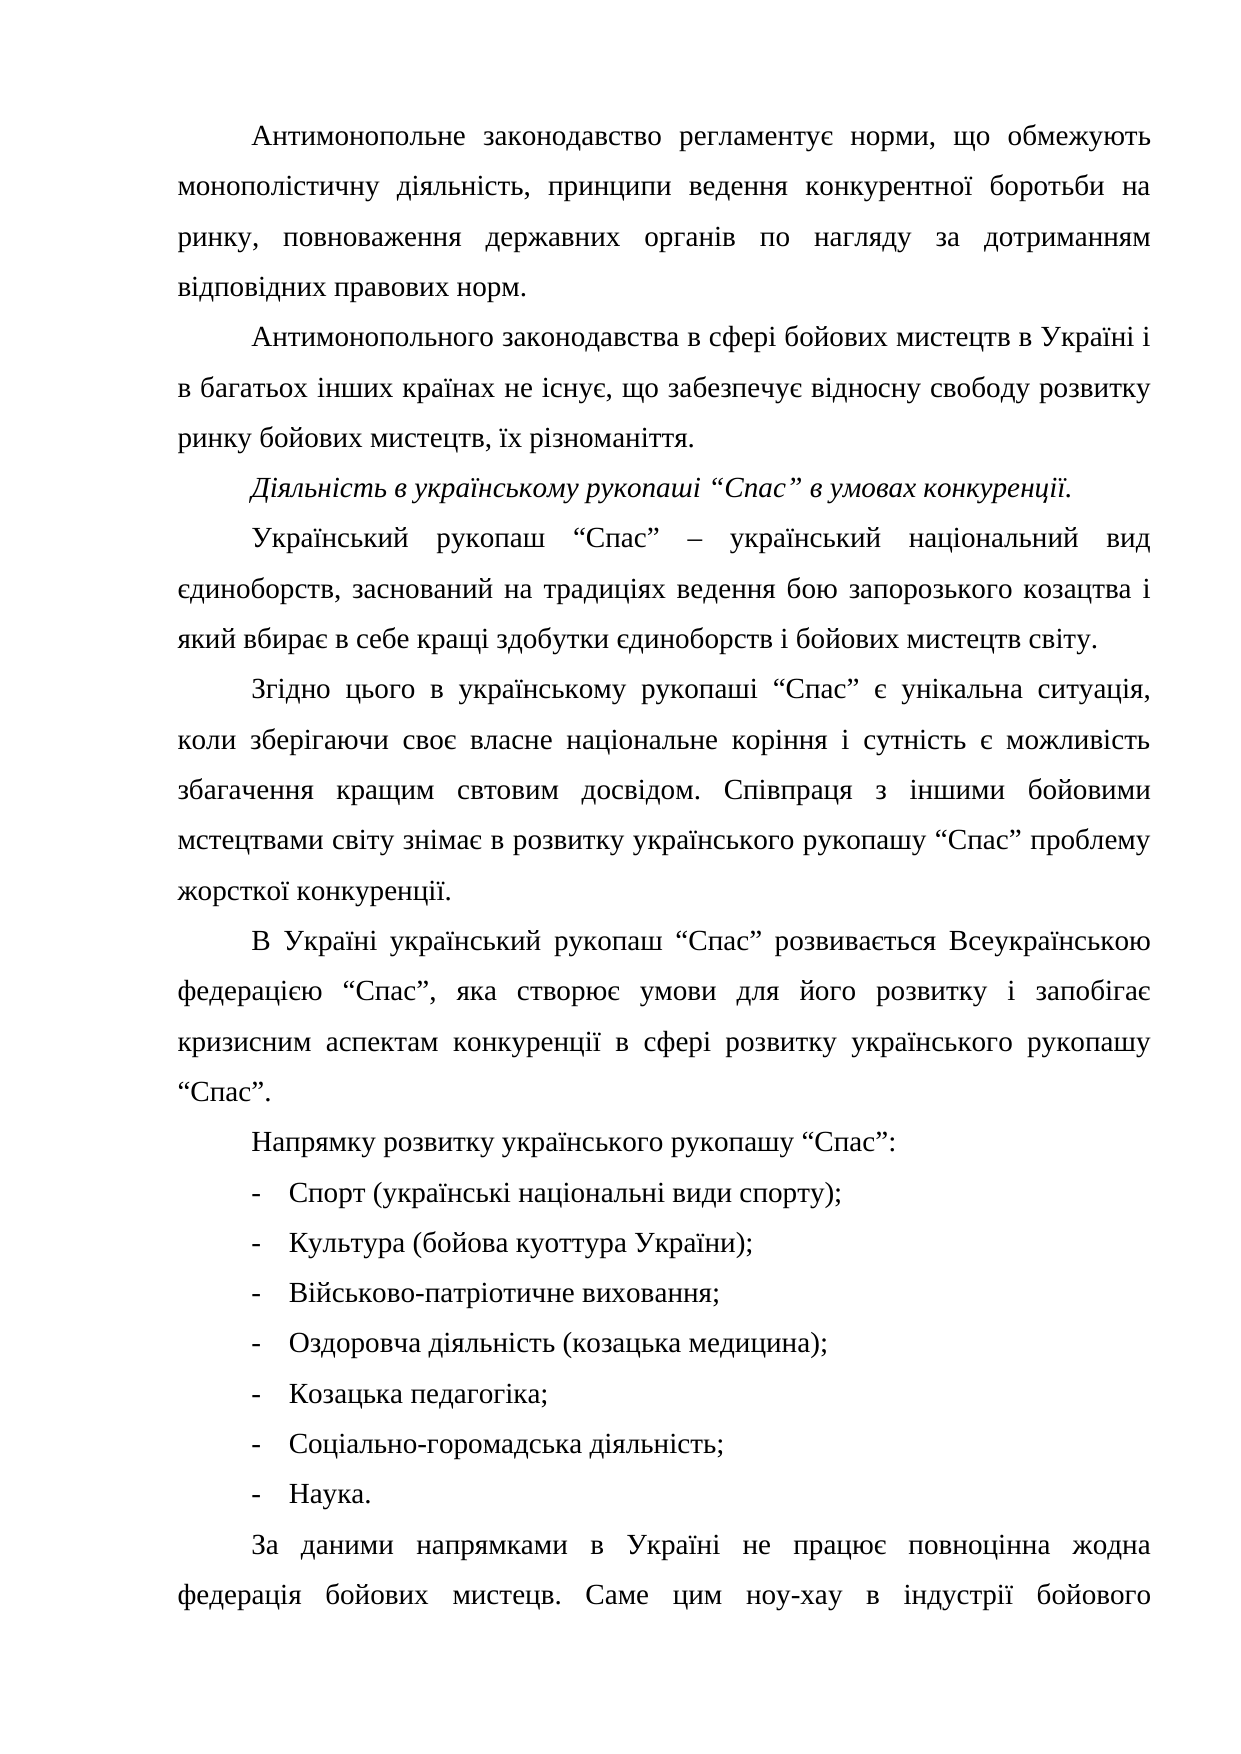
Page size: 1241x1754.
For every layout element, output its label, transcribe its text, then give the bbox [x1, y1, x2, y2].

list Наука. [251, 1477, 1152, 1510]
list Оздоровча діяльність (козацька медицина); [251, 1326, 1152, 1359]
text Напрямку розвитку українського рукопашу “Спас”: [177, 1124, 1152, 1158]
text Антимонопольного законодавства в сфері бойових мистецтв в Україні і в багатьох інших країнах не існує, що забезпечує відносну свободу розвитку ринку бойових мистецтв, їх різноманіття. [177, 319, 1152, 453]
text Згідно цього в українському рукопаші “Спас” є унікальна ситуація, коли зберігаючи своє власне національне коріння і сутність є можливість збагачення кращим свтовим досвідом. Співпраця з іншими бойовими мстецтвами світу знімає в розвитку українського рукопашу “Спас” проблему жорсткої конкуренції. [177, 672, 1152, 906]
list Культура (бойова куоттура України); [251, 1225, 1152, 1258]
list Соціально-горомадська діяльність; [251, 1426, 1152, 1460]
text Антимонопольне законодавство регламентує норми, що обмежують монополістичну діяльність, принципи ведення конкурентної боротьби на ринку, повноваження державних органів по нагляду за дотриманням відповідних правових норм. [177, 118, 1152, 303]
text Діяльність в українському рукопаші “Спас” в умовах конкуренції. [177, 470, 1152, 504]
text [177, 1527, 1152, 1611]
list Військово-патріотичне виховання; [251, 1275, 1152, 1309]
text В Україні український рукопаш “Спас” розвивається Всеукраїнською федерацією “Спас”, яка створює умови для його розвитку і запобігає кризисним аспектам конкуренції в сфері розвитку українського рукопашу “Спас”. [177, 923, 1152, 1108]
text Український рукопаш “Спас” – український національний вид єдиноборств, заснований на традиціях ведення бою запорозького козацтва і який вбирає в себе кращі здобутки єдиноборств і бойових мистецтв світу. [177, 521, 1152, 655]
list Козацька педагогіка; [251, 1376, 1152, 1409]
list Спорт (українські національні види спорту); [251, 1175, 1152, 1208]
